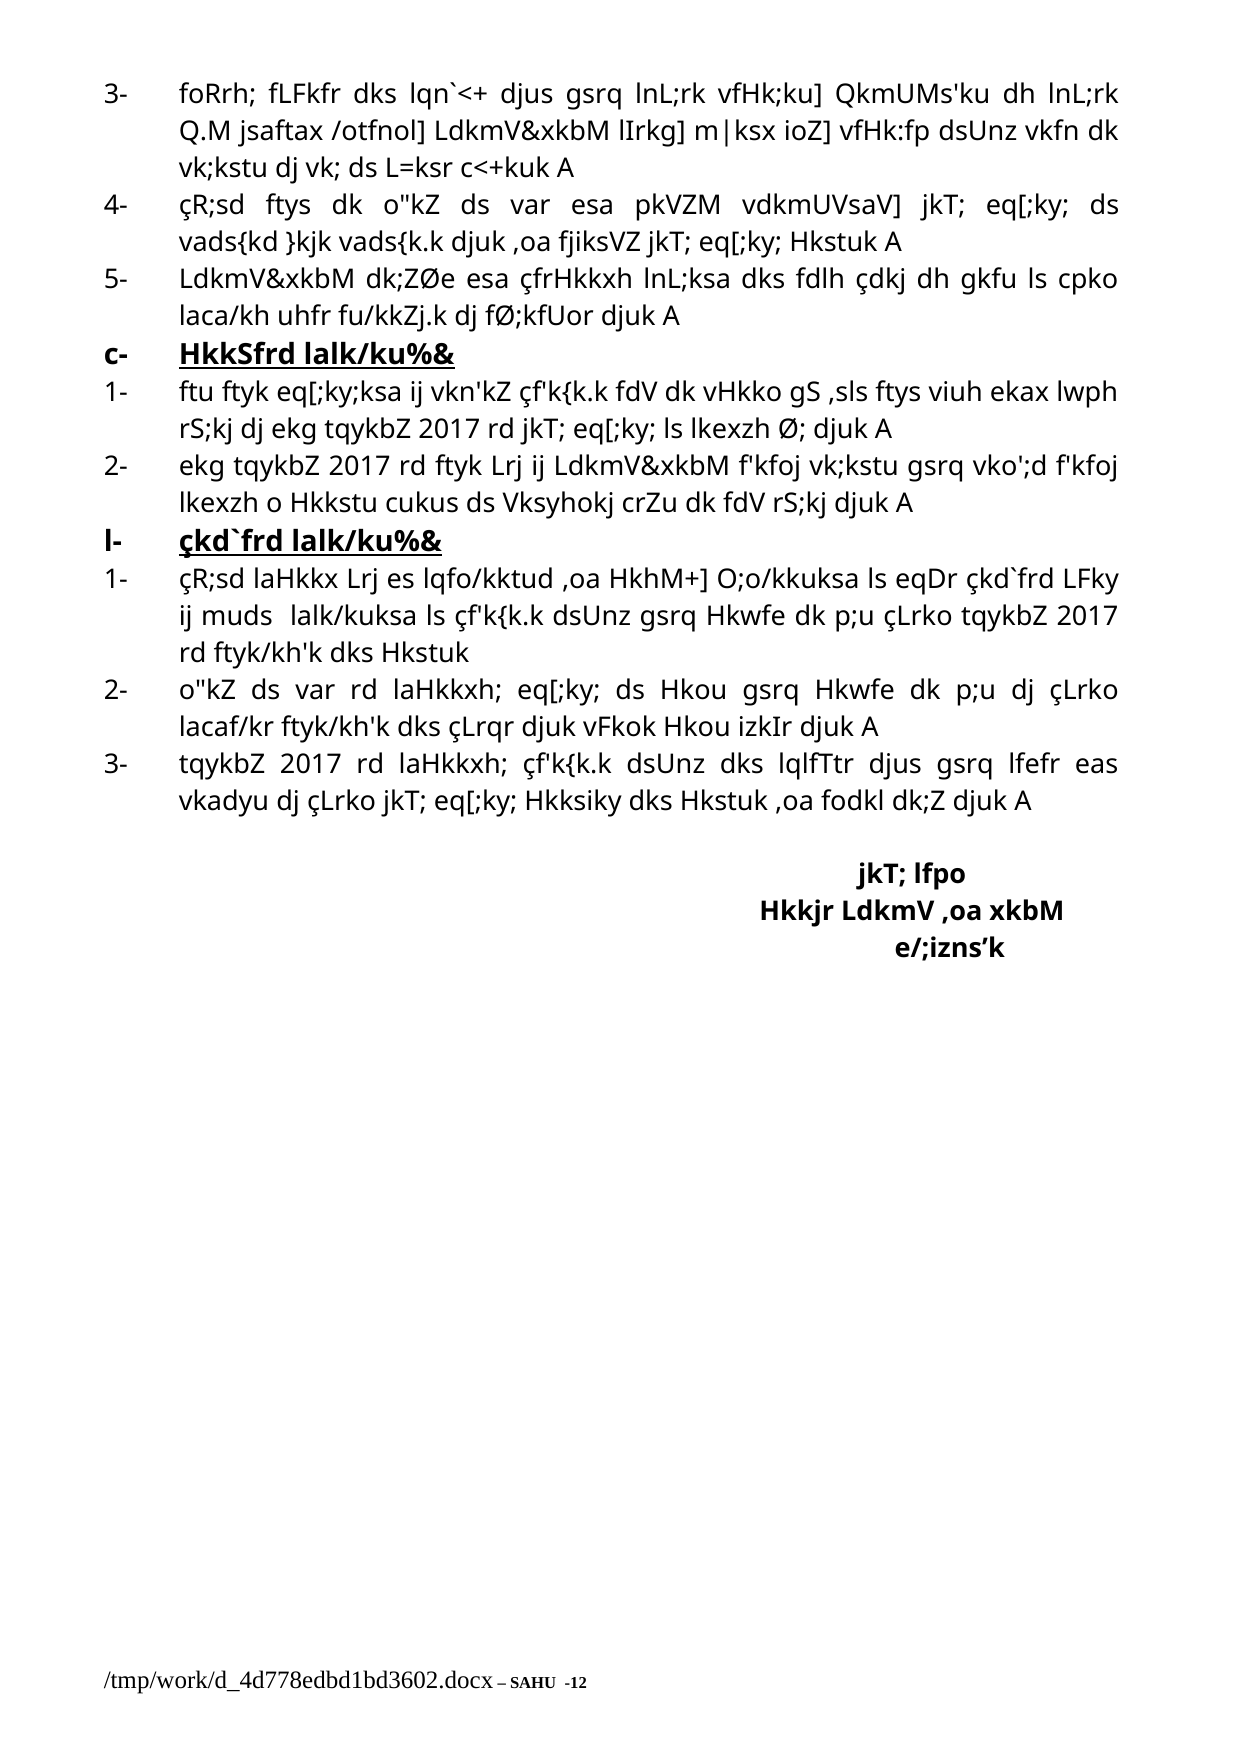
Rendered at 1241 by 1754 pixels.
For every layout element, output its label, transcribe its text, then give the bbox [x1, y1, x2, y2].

text 3- tqykbZ 2017 rd laHkkxh; çf'k{k.k dsUnz dks lqlfTtr djus gsrq lfefr eas vkadyu dj çLrko jkT; eq[;ky; Hkksiky dks Hkstuk ,oa fodkl dk;Z djuk A [103, 744, 1120, 818]
text 4- çR;sd ftys dk o"kZ ds var esa pkVZM vdkmUVsaV] jkT; eq[;ky; ds vads{kd }kjk vads{k.k djuk ,oa fjiksVZ jkT; eq[;ky; Hkstuk A [103, 186, 1120, 259]
text 2- ekg tqykbZ 2017 rd ftyk Lrj ij LdkmV&xkbM f'kfoj vk;kstu gsrq vko';d f'kfoj lkexzh o Hkkstu cukus ds Vksyhokj crZu dk fdV rS;kj djuk A [103, 447, 1120, 520]
text jkT; lfpo [703, 855, 1120, 892]
text 5- LdkmV&xkbM dk;ZØe esa çfrHkkxh lnL;ksa dks fdlh çdkj dh gkfu ls cpko laca/kh uhfr fu/kkZj.k dj fØ;kfUor djuk A [103, 259, 1120, 333]
text 3- foRrh; fLFkfr dks lqn`<+ djus gsrq lnL;rk vfHk;ku] QkmUMs'ku dh lnL;rk Q.M jsaftax /otfnol] LdkmV&xkbM lIrkg] m|ksx ioZ] vfHk:fp dsUnz vkfn dk vk;kstu dj vk; ds L=ksr c<+kuk A [103, 75, 1120, 186]
text Hkkjr LdkmV ,oa xkbM e/;izns’k [703, 892, 1120, 966]
text 1- çR;sd laHkkx Lrj es lqfo/kktud ,oa HkhM+] O;o/kkuksa ls eqDr çkd`frd LFky ij muds lalk/kuksa ls çf'k{k.k dsUnz gsrq Hkwfe dk p;u çLrko tqykbZ 2017 rd ftyk/kh'k dks Hkstuk [103, 560, 1120, 671]
text 2- o"kZ ds var rd laHkkxh; eq[;ky; ds Hkou gsrq Hkwfe dk p;u dj çLrko lacaf/kr ftyk/kh'k dks çLrqr djuk vFkok Hkou izkIr djuk A [103, 671, 1120, 744]
text 1- ftu ftyk eq[;ky;ksa ij vkn'kZ çf'k{k.k fdV dk vHkko gS ,sls ftys viuh ekax lwph rS;kj dj ekg tqykbZ 2017 rd jkT; eq[;ky; ls lkexzh Ø; djuk A [103, 373, 1120, 447]
text l- çkd`frd lalk/ku%& [103, 520, 1120, 560]
text c- HkkSfrd lalk/ku%& [103, 333, 1120, 373]
